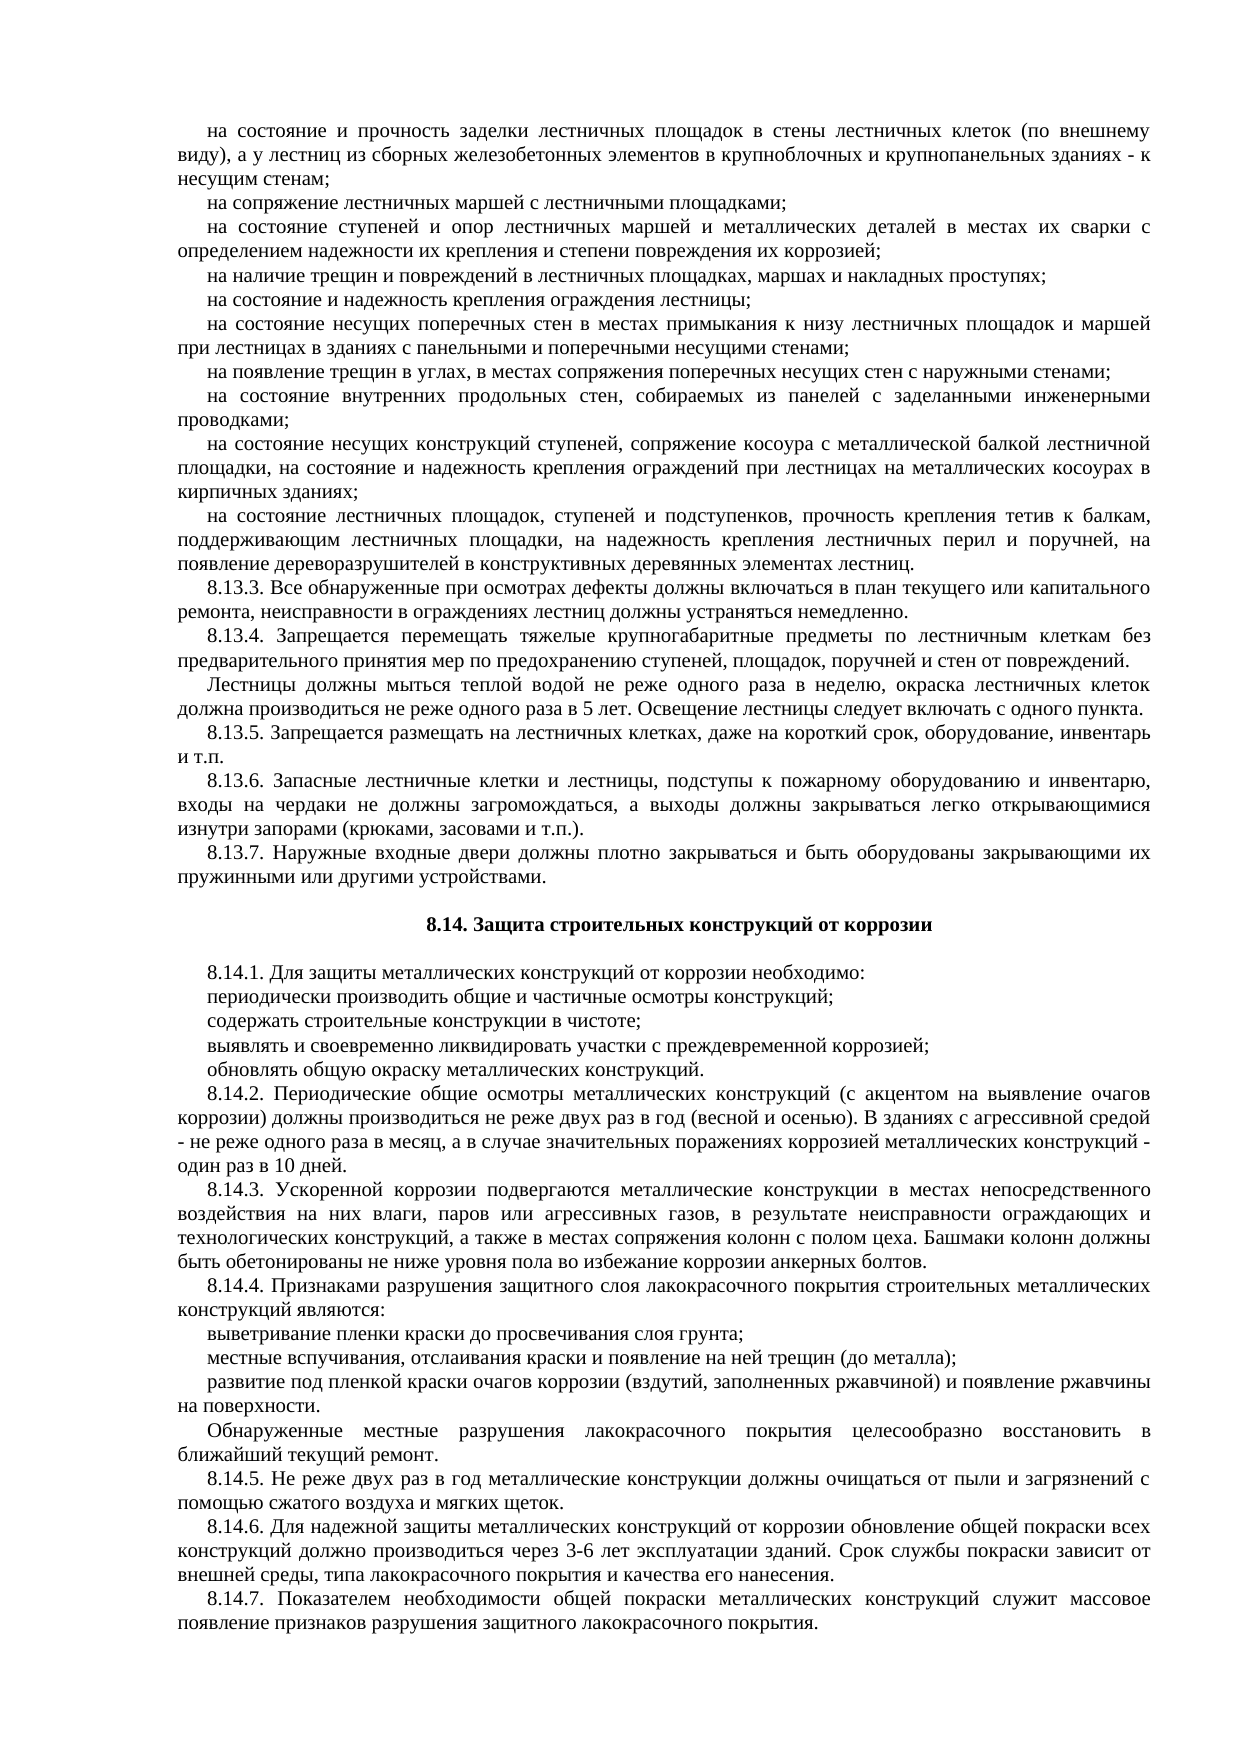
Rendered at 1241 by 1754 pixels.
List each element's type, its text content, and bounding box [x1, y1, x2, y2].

text местные вспучивания, отслаивания краски и появление на ней трещин (до металла); [177, 1345, 1152, 1369]
text 8.13.6. Запасные лестничные клетки и лестницы, подступы к пожарному оборудованию и инвентарю, входы на чердаки не должны загромождаться, а выходы должны закрываться легко открывающимися изнутри запорами (крюками, засовами и т.п.). [177, 768, 1152, 840]
text на состояние ступеней и опор лестничных маршей и металлических деталей в местах их сварки с определением надежности их крепления и степени повреждения их коррозией; [177, 214, 1152, 262]
text 8.13.4. Запрещается перемещать тяжелые крупногабаритные предметы по лестничным клеткам без предварительного принятия мер по предохранению ступеней, площадок, поручней и стен от повреждений. [177, 623, 1152, 672]
text на состояние и надежность крепления ограждения лестницы; [177, 287, 1152, 311]
text 8.14.3. Ускоренной коррозии подвергаются металлические конструкции в местах непосредственного воздействия на них влаги, паров или агрессивных газов, в результате неисправности ограждающих и технологических конструкций, а также в местах сопряжения колонн с полом цеха. Башмаки колонн должны быть обетонированы не ниже уровня пола во избежание коррозии анкерных болтов. [177, 1177, 1152, 1273]
text периодически производить общие и частичные осмотры конструкций; [177, 984, 1152, 1008]
text 8.14.6. Для надежной защиты металлических конструкций от коррозии обновление общей покраски всех конструкций должно производиться через 3-6 лет эксплуатации зданий. Срок службы покраски зависит от внешней среды, типа лакокрасочного покрытия и качества его нанесения. [177, 1514, 1152, 1586]
text на состояние лестничных площадок, ступеней и подступенков, прочность крепления тетив к балкам, поддерживающим лестничных площадки, на надежность крепления лестничных перил и поручней, на появление дереворазрушителей в конструктивных деревянных элементах лестниц. [177, 503, 1152, 575]
text 8.13.5. Запрещается размещать на лестничных клетках, даже на короткий срок, оборудование, инвентарь и т.п. [177, 720, 1152, 768]
text 8.14. Защита строительных конструкций от коррозии [177, 912, 1152, 936]
text содержать строительные конструкции в чистоте; [177, 1008, 1152, 1032]
text развитие под пленкой краски очагов коррозии (вздутий, заполненных ржавчиной) и появление ржавчины на поверхности. [177, 1369, 1152, 1417]
text 8.13.3. Все обнаруженные при осмотрах дефекты должны включаться в план текущего или капитального ремонта, неисправности в ограждениях лестниц должны устраняться немедленно. [177, 575, 1152, 623]
text выявлять и своевременно ликвидировать участки с преждевременной коррозией; [177, 1032, 1152, 1057]
text на состояние внутренних продольных стен, собираемых из панелей с заделанными инженерными проводками; [177, 383, 1152, 431]
text 8.13.7. Наружные входные двери должны плотно закрываться и быть оборудованы закрывающими их пружинными или другими устройствами. [177, 840, 1152, 888]
text Обнаруженные местные разрушения лакокрасочного покрытия целесообразно восстановить в ближайший текущий ремонт. [177, 1417, 1152, 1466]
text выветривание пленки краски до просвечивания слоя грунта; [177, 1321, 1152, 1345]
text 8.14.7. Показателем необходимости общей покраски металлических конструкций служит массовое появление признаков разрушения защитного лакокрасочного покрытия. [177, 1586, 1152, 1634]
text 8.14.5. Не реже двух раз в год металлические конструкции должны очищаться от пыли и загрязнений с помощью сжатого воздуха и мягких щеток. [177, 1466, 1152, 1514]
text 8.14.1. Для защиты металлических конструкций от коррозии необходимо: [177, 960, 1152, 984]
text на наличие трещин и повреждений в лестничных площадках, маршах и накладных проступях; [177, 262, 1152, 287]
text 8.14.2. Периодические общие осмотры металлических конструкций (с акцентом на выявление очагов коррозии) должны производиться не реже двух раз в год (весной и осенью). В зданиях с агрессивной средой - не реже одного раза в месяц, а в случае значительных поражениях коррозией металлических конструкций - один раз в 10 дней. [177, 1081, 1152, 1177]
text на сопряжение лестничных маршей с лестничными площадками; [177, 190, 1152, 214]
text на состояние несущих конструкций ступеней, сопряжение косоура с металлической балкой лестничной площадки, на состояние и надежность крепления ограждений при лестницах на металлических косоурах в кирпичных зданиях; [177, 431, 1152, 503]
text обновлять общую окраску металлических конструкций. [177, 1057, 1152, 1081]
text 8.14.4. Признаками разрушения защитного слоя лакокрасочного покрытия строительных металлических конструкций являются: [177, 1273, 1152, 1321]
text на состояние и прочность заделки лестничных площадок в стены лестничных клеток (по внешнему виду), а у лестниц из сборных железобетонных элементов в крупноблочных и крупнопанельных зданиях - к несущим стенам; [177, 118, 1152, 190]
text Лестницы должны мыться теплой водой не реже одного раза в неделю, окраска лестничных клеток должна производиться не реже одного раза в 5 лет. Освещение лестницы следует включать с одного пункта. [177, 672, 1152, 720]
text на появление трещин в углах, в местах сопряжения поперечных несущих стен с наружными стенами; [177, 359, 1152, 383]
text на состояние несущих поперечных стен в местах примыкания к низу лестничных площадок и маршей при лестницах в зданиях с панельными и поперечными несущими стенами; [177, 311, 1152, 359]
